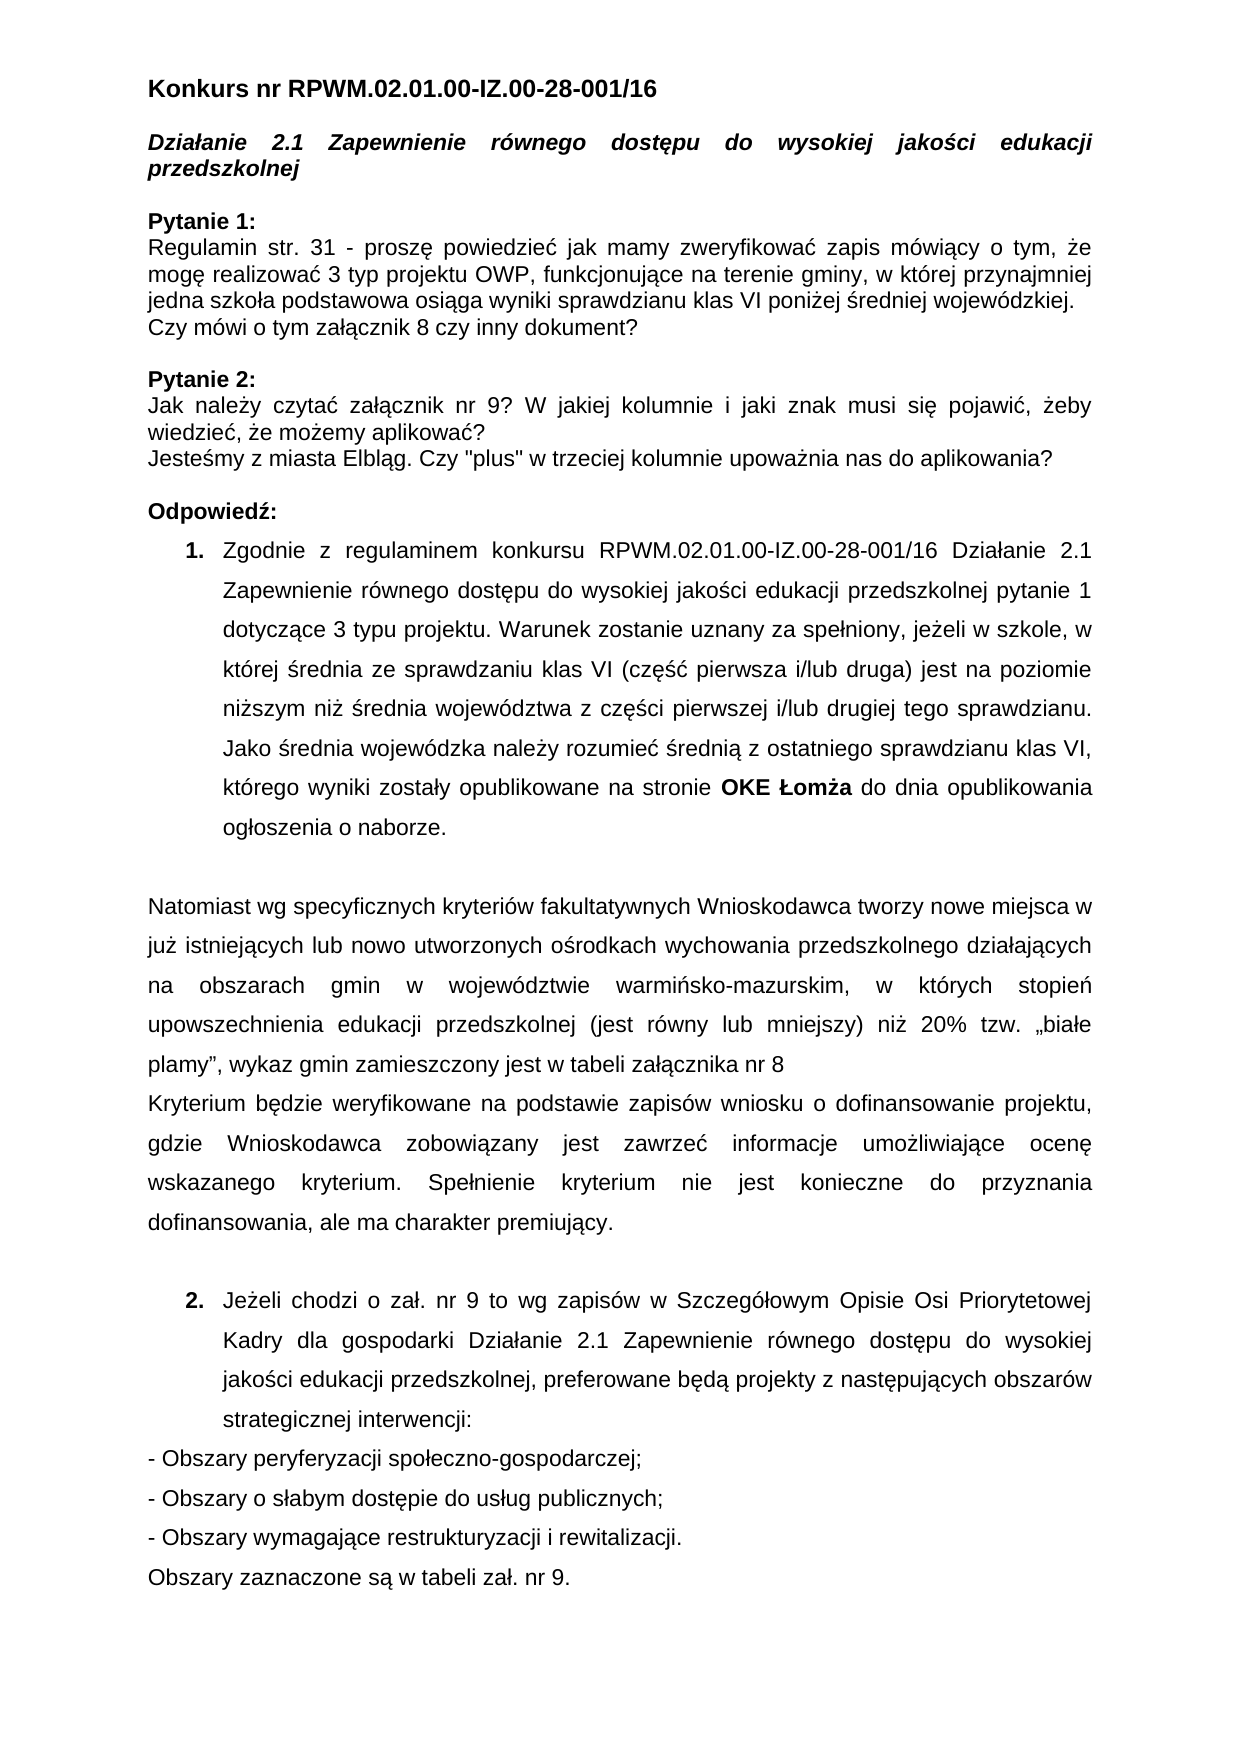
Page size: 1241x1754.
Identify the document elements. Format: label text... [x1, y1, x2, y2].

text - Obszary peryferyzacji społeczno-gospodarczej; [148, 1445, 1093, 1472]
text Jak należy czytać załącznik nr 9? W jakiej kolumnie i jaki znak musi się pojawić, żeby wiedzieć, że możemy aplikować? [148, 392, 1093, 445]
text Odpowiedź: [148, 498, 1093, 524]
text Pytanie 1: [148, 208, 1093, 234]
list Zgodnie z regulaminem konkursu RPWM.02.01.00-IZ.00-28-001/16 Działanie 2.1 Zapewnienie równego dostępu do wysokiej jakości edukacji przedszkolnej pytanie 1 dotyczące 3 typu projektu. Warunek zostanie uznany za spełniony, jeżeli w szkole, w której średnia ze sprawdzaniu klas VI (część pierwsza i/lub druga) jest na poziomie niższym niż średnia województwa z części pierwszej i/lub drugiej tego sprawdzianu. Jako średnia wojewódzka należy rozumieć średnią z ostatniego sprawdzianu klas VI, którego wyniki zostały opublikowane na stronie OKE Łomża do dnia opublikowania ogłoszenia o naborze. [185, 537, 1093, 840]
text Obszary zaznaczone są w tabeli zał. nr 9. [148, 1564, 1093, 1590]
text - Obszary o słabym dostępie do usług publicznych; [148, 1485, 1093, 1511]
text Regulamin str. 31 - proszę powiedzieć jak mamy zweryfikować zapis mówiący o tym, że mogę realizować 3 typ projektu OWP, funkcjonujące na terenie gminy, w której przynajmniej jedna szkoła podstawowa osiąga wyniki sprawdzianu klas VI poniżej średniej wojewódzkiej. [148, 234, 1093, 313]
text Jesteśmy z miasta Elbląg. Czy "plus" w trzeciej kolumnie upoważnia nas do aplikowania? [148, 445, 1093, 472]
text Natomiast wg specyficznych kryteriów fakultatywnych Wnioskodawca tworzy nowe miejsca w już istniejących lub nowo utworzonych ośrodkach wychowania przedszkolnego działających na obszarach gmin w województwie warmińsko-mazurskim, w których stopień upowszechnienia edukacji przedszkolnej (jest równy lub mniejszy) niż 20% tzw. „białe plamy”, wykaz gmin zamieszczony jest w tabeli załącznika nr 8 [148, 893, 1093, 1077]
text Działanie 2.1 Zapewnienie równego dostępu do wysokiej jakości edukacji przedszkolnej [148, 129, 1093, 182]
text Pytanie 2: [148, 366, 1093, 392]
text Czy mówi o tym załącznik 8 czy inny dokument? [148, 313, 1093, 340]
text - Obszary wymagające restrukturyzacji i rewitalizacji. [148, 1524, 1093, 1551]
text Konkurs nr RPWM.02.01.00-IZ.00-28-001/16 [148, 74, 1093, 103]
text Kryterium będzie weryfikowane na podstawie zapisów wniosku o dofinansowanie projektu, gdzie Wnioskodawca zobowiązany jest zawrzeć informacje umożliwiające ocenę wskazanego kryterium. Spełnienie kryterium nie jest konieczne do przyznania dofinansowania, ale ma charakter premiujący. [148, 1090, 1093, 1235]
list Jeżeli chodzi o zał. nr 9 to wg zapisów w Szczegółowym Opisie Osi Priorytetowej Kadry dla gospodarki Działanie 2.1 Zapewnienie równego dostępu do wysokiej jakości edukacji przedszkolnej, preferowane będą projekty z następujących obszarów strategicznej interwencji: [185, 1287, 1093, 1432]
